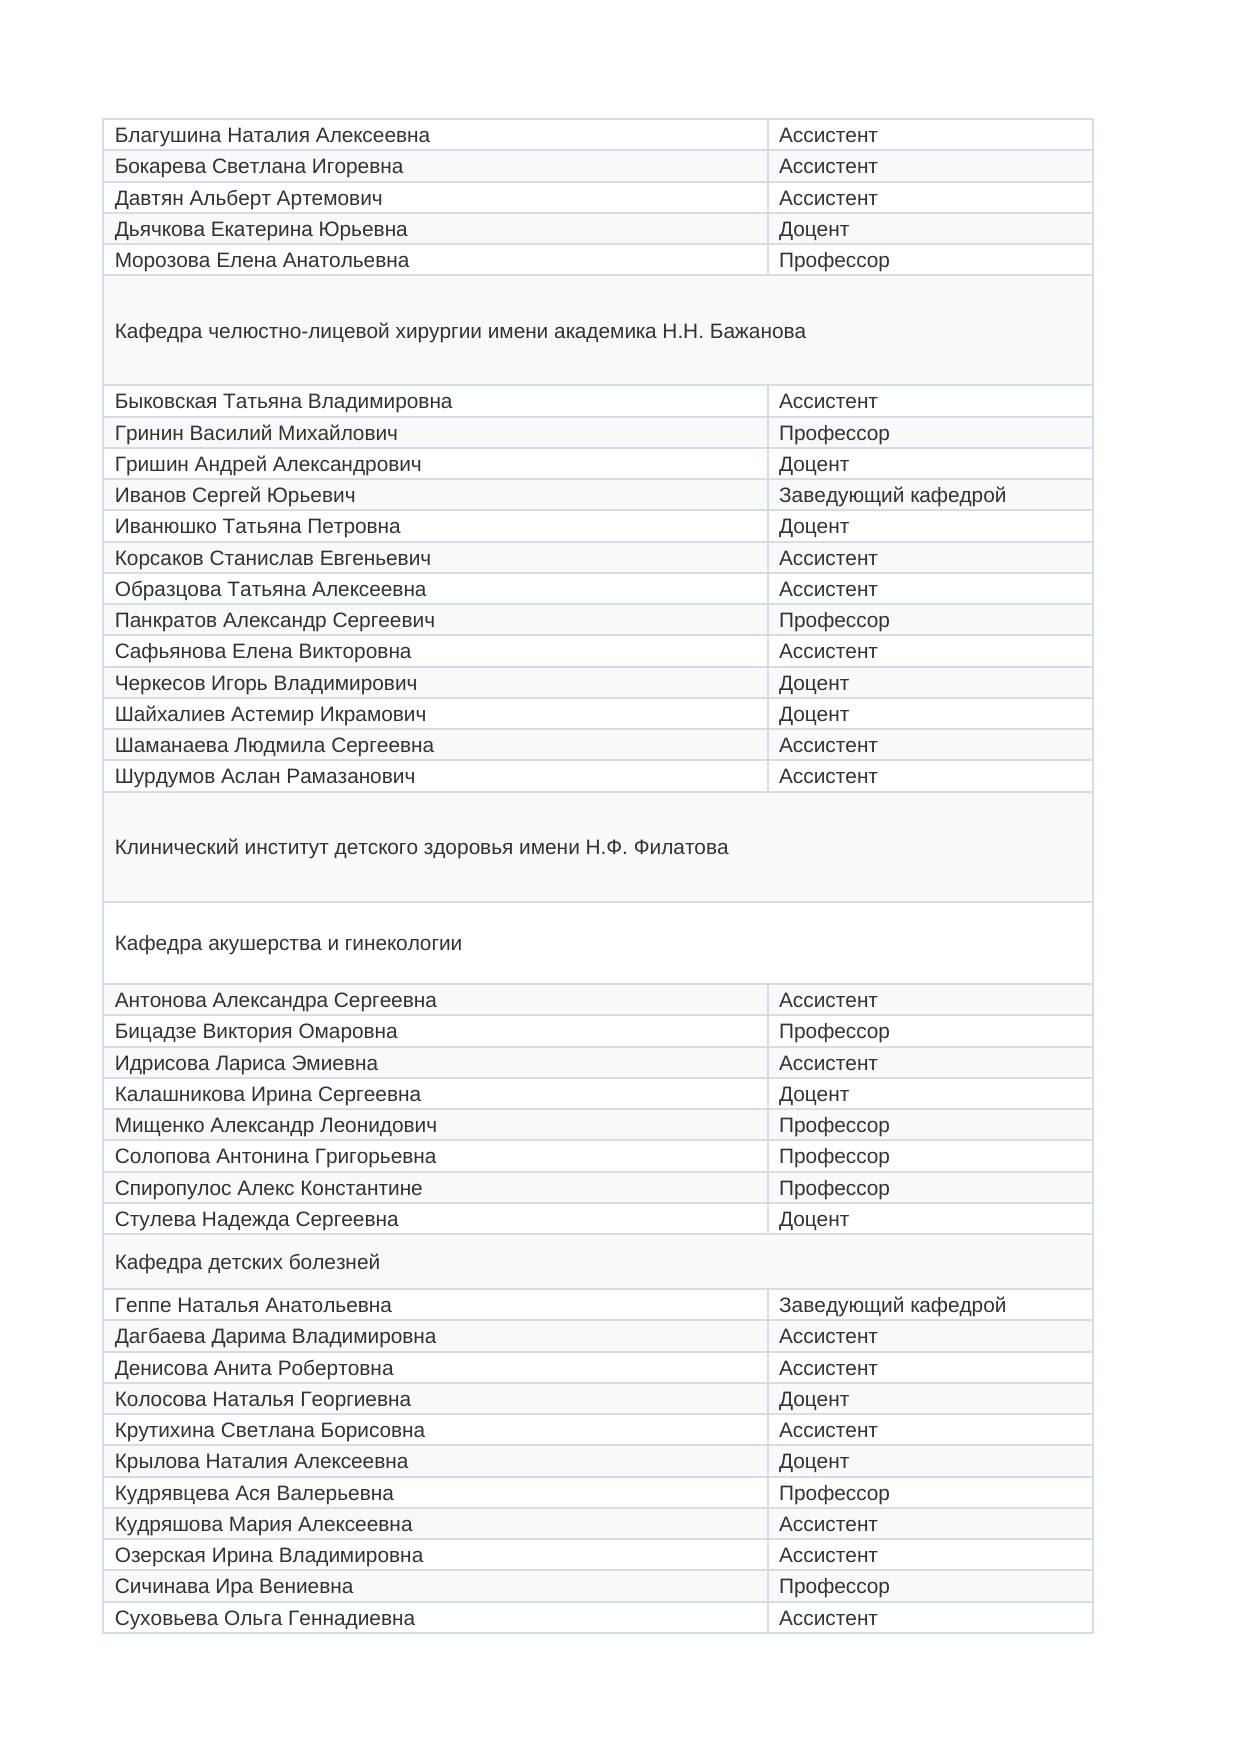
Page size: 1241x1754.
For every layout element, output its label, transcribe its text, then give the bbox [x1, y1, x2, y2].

table_cell Благушина Наталия Алексеевна [104, 120, 767, 149]
table_cell Денисова Анита Робертовна [104, 1353, 767, 1382]
table_cell Профессор [769, 418, 1092, 447]
table_cell Гришин Андрей Александрович [104, 449, 767, 478]
table_cell Кудряшова Мария Алексеевна [104, 1509, 767, 1538]
table_cell Иванюшко Татьяна Петровна [104, 511, 767, 541]
table_cell Мищенко Александр Леонидович [104, 1110, 767, 1139]
table_cell Клинический институт детского здоровья имени Н.Ф. Филатова [104, 793, 1092, 901]
table_cell Иванов Сергей Юрьевич [104, 480, 767, 509]
table_cell Спиропулос Алекс Константине [104, 1173, 767, 1202]
table_cell Доцент [769, 214, 1092, 243]
table_cell Доцент [769, 1384, 1092, 1413]
table_cell Доцент [769, 668, 1092, 697]
table_cell Профессор [769, 1110, 1092, 1139]
table_cell Доцент [769, 1079, 1092, 1108]
table_cell Ассистент [769, 1048, 1092, 1077]
table_cell Профессор [769, 1016, 1092, 1046]
table_cell Заведующий кафедрой [769, 480, 1092, 509]
table_cell Стулева Надежда Сергеевна [104, 1204, 767, 1233]
table_cell Доцент [769, 511, 1092, 541]
table_cell Ассистент [769, 574, 1092, 603]
table_cell Ассистент [769, 1509, 1092, 1538]
table_cell Колосова Наталья Георгиевна [104, 1384, 767, 1413]
table_cell Калашникова Ирина Сергеевна [104, 1079, 767, 1108]
table_cell Крылова Наталия Алексеевна [104, 1446, 767, 1476]
table_cell Шурдумов Аслан Рамазанович [104, 761, 767, 791]
table_cell Кудрявцева Ася Валерьевна [104, 1478, 767, 1507]
table_cell Бокарева Светлана Игоревна [104, 151, 767, 181]
table_cell Ассистент [769, 1603, 1092, 1632]
table_cell Кафедра детских болезней [104, 1235, 1092, 1288]
table_cell Ассистент [769, 120, 1092, 149]
table_cell Профессор [769, 1571, 1092, 1601]
table_cell Профессор [769, 245, 1092, 274]
table_cell Солопова Антонина Григорьевна [104, 1141, 767, 1171]
table_cell Доцент [769, 449, 1092, 478]
table_cell Кафедра акушерства и гинекологии [104, 903, 1092, 983]
table_cell Морозова Елена Анатольевна [104, 245, 767, 274]
table_cell Бицадзе Виктория Омаровна [104, 1016, 767, 1046]
table_cell Ассистент [769, 543, 1092, 572]
table_cell Доцент [769, 1446, 1092, 1476]
table_cell Озерская Ирина Владимировна [104, 1540, 767, 1569]
table_cell Геппе Наталья Анатольевна [104, 1290, 767, 1319]
table_cell Ассистент [769, 1415, 1092, 1444]
table_cell Ассистент [769, 985, 1092, 1014]
table_cell Ассистент [769, 151, 1092, 181]
table_cell Суховьева Ольга Геннадиевна [104, 1603, 767, 1632]
table_cell Крутихина Светлана Борисовна [104, 1415, 767, 1444]
table_cell Кафедра челюстно-лицевой хирургии имени академика Н.Н. Бажанова [104, 276, 1092, 384]
table_cell Ассистент [769, 1353, 1092, 1382]
table_cell Корсаков Станислав Евгеньевич [104, 543, 767, 572]
table_cell Доцент [769, 1204, 1092, 1233]
table_cell Ассистент [769, 183, 1092, 212]
table_cell Черкесов Игорь Владимирович [104, 668, 767, 697]
table_cell Образцова Татьяна Алексеевна [104, 574, 767, 603]
table_cell Профессор [769, 1478, 1092, 1507]
table_cell Ассистент [769, 761, 1092, 791]
table_cell Ассистент [769, 386, 1092, 416]
table_cell Дьячкова Екатерина Юрьевна [104, 214, 767, 243]
table_cell Ассистент [769, 730, 1092, 759]
table_cell Дагбаева Дарима Владимировна [104, 1321, 767, 1351]
table_cell Ассистент [769, 1540, 1092, 1569]
table_cell Сафьянова Елена Викторовна [104, 636, 767, 666]
table_cell Панкратов Александр Сергеевич [104, 605, 767, 634]
table_cell Гринин Василий Михайлович [104, 418, 767, 447]
table_cell Шайхалиев Астемир Икрамович [104, 699, 767, 728]
table_cell Профессор [769, 605, 1092, 634]
table_cell Идрисова Лариса Эмиевна [104, 1048, 767, 1077]
table_cell Доцент [769, 699, 1092, 728]
table_cell Быковская Татьяна Владимировна [104, 386, 767, 416]
table_cell Ассистент [769, 636, 1092, 666]
table_cell Антонова Александра Сергеевна [104, 985, 767, 1014]
table_cell Ассистент [769, 1321, 1092, 1351]
table_cell Профессор [769, 1173, 1092, 1202]
table_cell Давтян Альберт Артемович [104, 183, 767, 212]
table_cell Профессор [769, 1141, 1092, 1171]
table_cell Шаманаева Людмила Сергеевна [104, 730, 767, 759]
table_cell Заведующий кафедрой [769, 1290, 1092, 1319]
table_cell Сичинава Ира Вениевна [104, 1571, 767, 1601]
